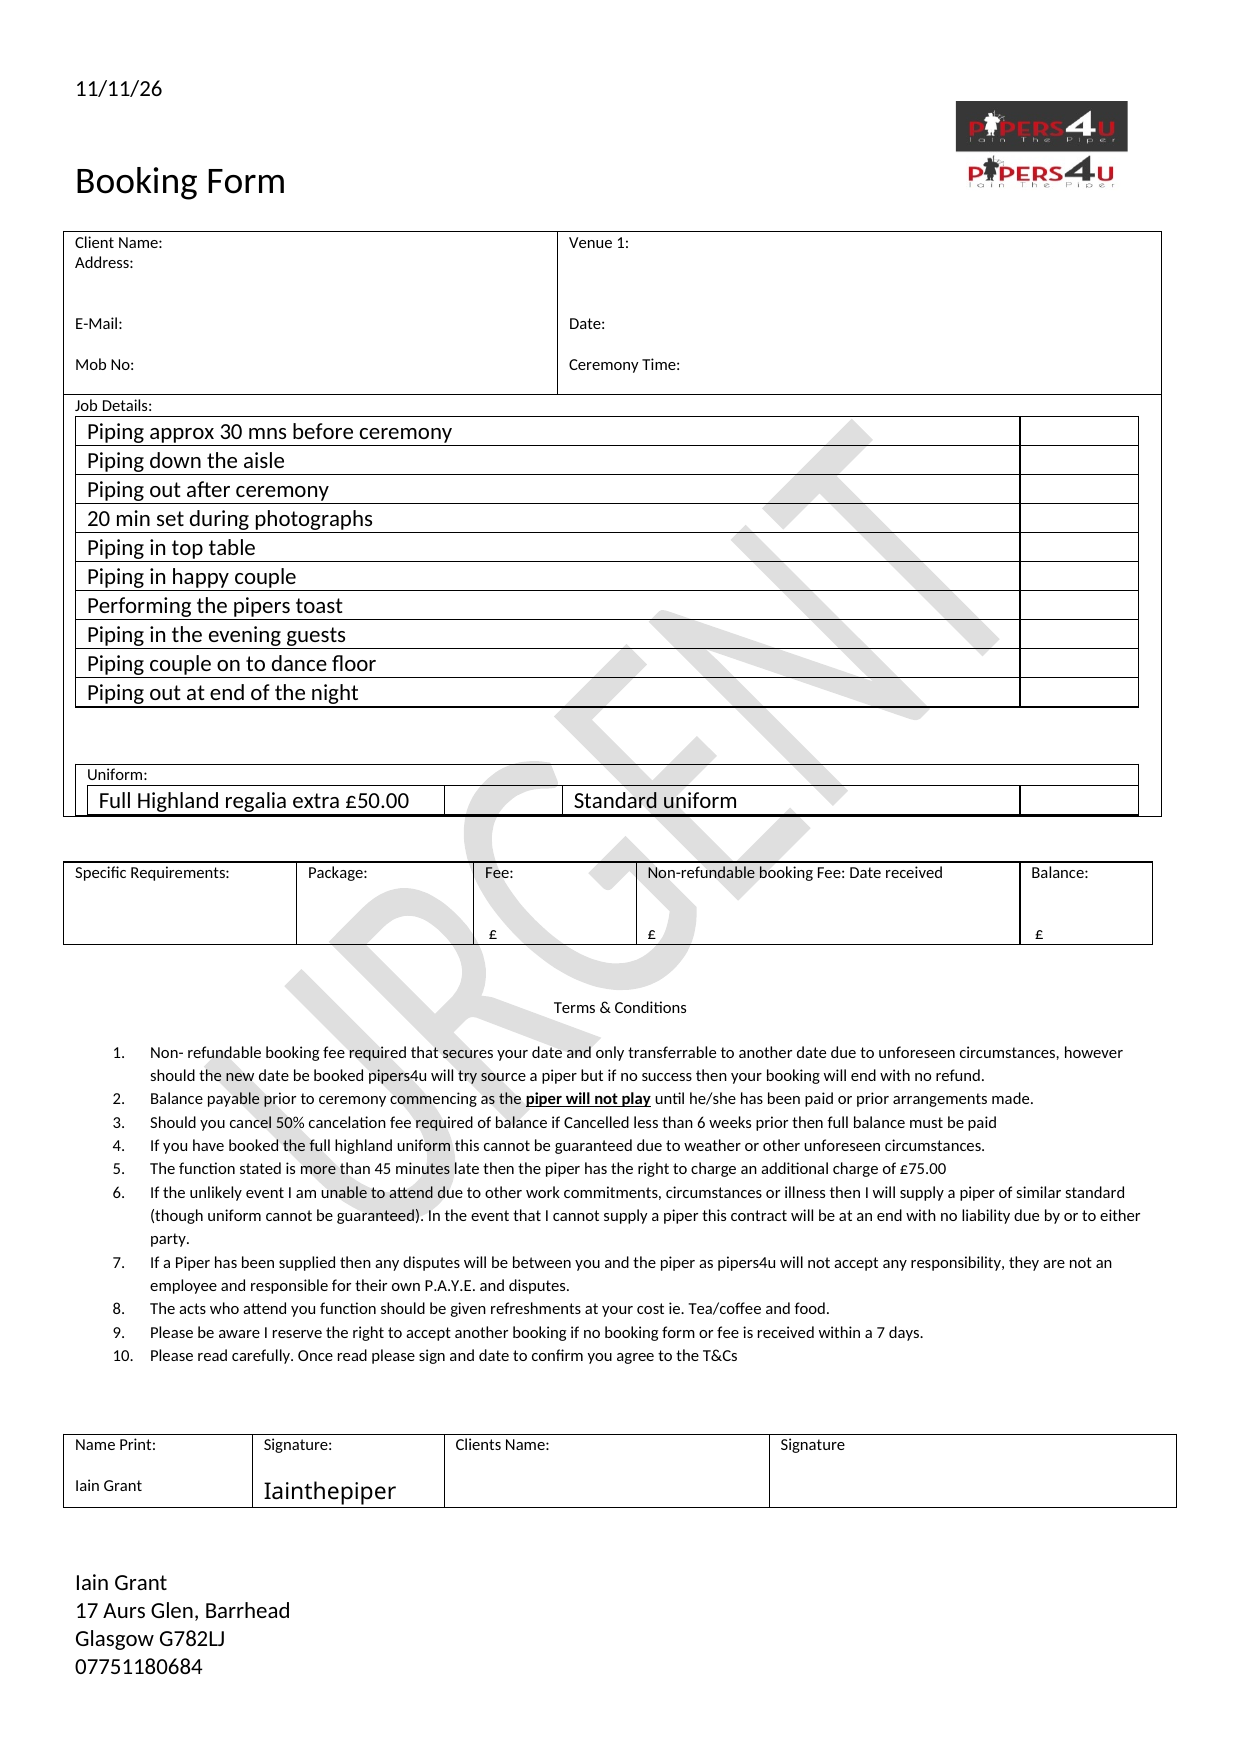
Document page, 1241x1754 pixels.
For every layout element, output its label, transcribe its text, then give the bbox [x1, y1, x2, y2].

text Terms & Conditions [75, 998, 1165, 1018]
list If you have booked the full highland uniform this cannot be guaranteed due to weather or other unforeseen circumstances. [112, 1135, 1165, 1156]
table_header Name Print: Iain Grant [64, 1435, 252, 1507]
list If a Piper has been supplied then any disputes will be between you and the piper as pipers4u will not accept any responsibility, they are not an employee and responsible for their own P.A.Y.E. and disputes. [112, 1252, 1165, 1296]
table_header Balance: £ [1021, 863, 1152, 944]
list If the unlikely event I am unable to attend due to other work commitments, circumstances or illness then I will supply a piper of similar standard (though uniform cannot be guaranteed). In the event that I cannot supply a piper this contract will be at an end with no liability due by or to either party. [112, 1182, 1165, 1249]
table_header Client Name: Address: E-Mail: Mob No: [64, 232, 557, 394]
table_header Non-refundable booking Fee: Date received £ [637, 863, 1019, 944]
table_header Signature [770, 1435, 1176, 1507]
table_header Venue 1: Date: Ceremony Time: [558, 232, 1161, 394]
text Booking Form [75, 102, 1165, 203]
list Should you cancel 50% cancelation fee required of balance if Cancelled less than 6 weeks prior then full balance must be paid [112, 1112, 1165, 1132]
list Balance payable prior to ceremony commencing as the piper will not play until he/she has been paid or prior arrangements made. [112, 1088, 1165, 1109]
table_header Clients Name: [445, 1435, 769, 1507]
table_header Specific Requirements: [64, 863, 296, 944]
list The acts who attend you function should be given refreshments at your cost ie. Tea/coffee and food. [112, 1298, 1165, 1319]
picture [955, 101, 1128, 194]
list Please be aware I reserve the right to accept another booking if no booking form or fee is received within a 7 days. [112, 1322, 1165, 1342]
table_cell Job Details: [64, 395, 1161, 816]
list Please read carefully. Once read please sign and date to confirm you agree to the T&Cs [112, 1345, 1165, 1366]
table_header Signature: Iainthepiper [253, 1435, 444, 1507]
table_header Package: [297, 863, 473, 944]
table_header Fee: £ [474, 863, 636, 944]
list Non- refundable booking fee required that secures your date and only transferrable to another date due to unforeseen circumstances, however should the new date be booked pipers4u will try source a piper but if no success then your booking will end with no refund. [112, 1042, 1165, 1086]
list The function stated is more than 45 minutes late then the piper has the right to charge an additional charge of £75.00 [112, 1158, 1165, 1179]
